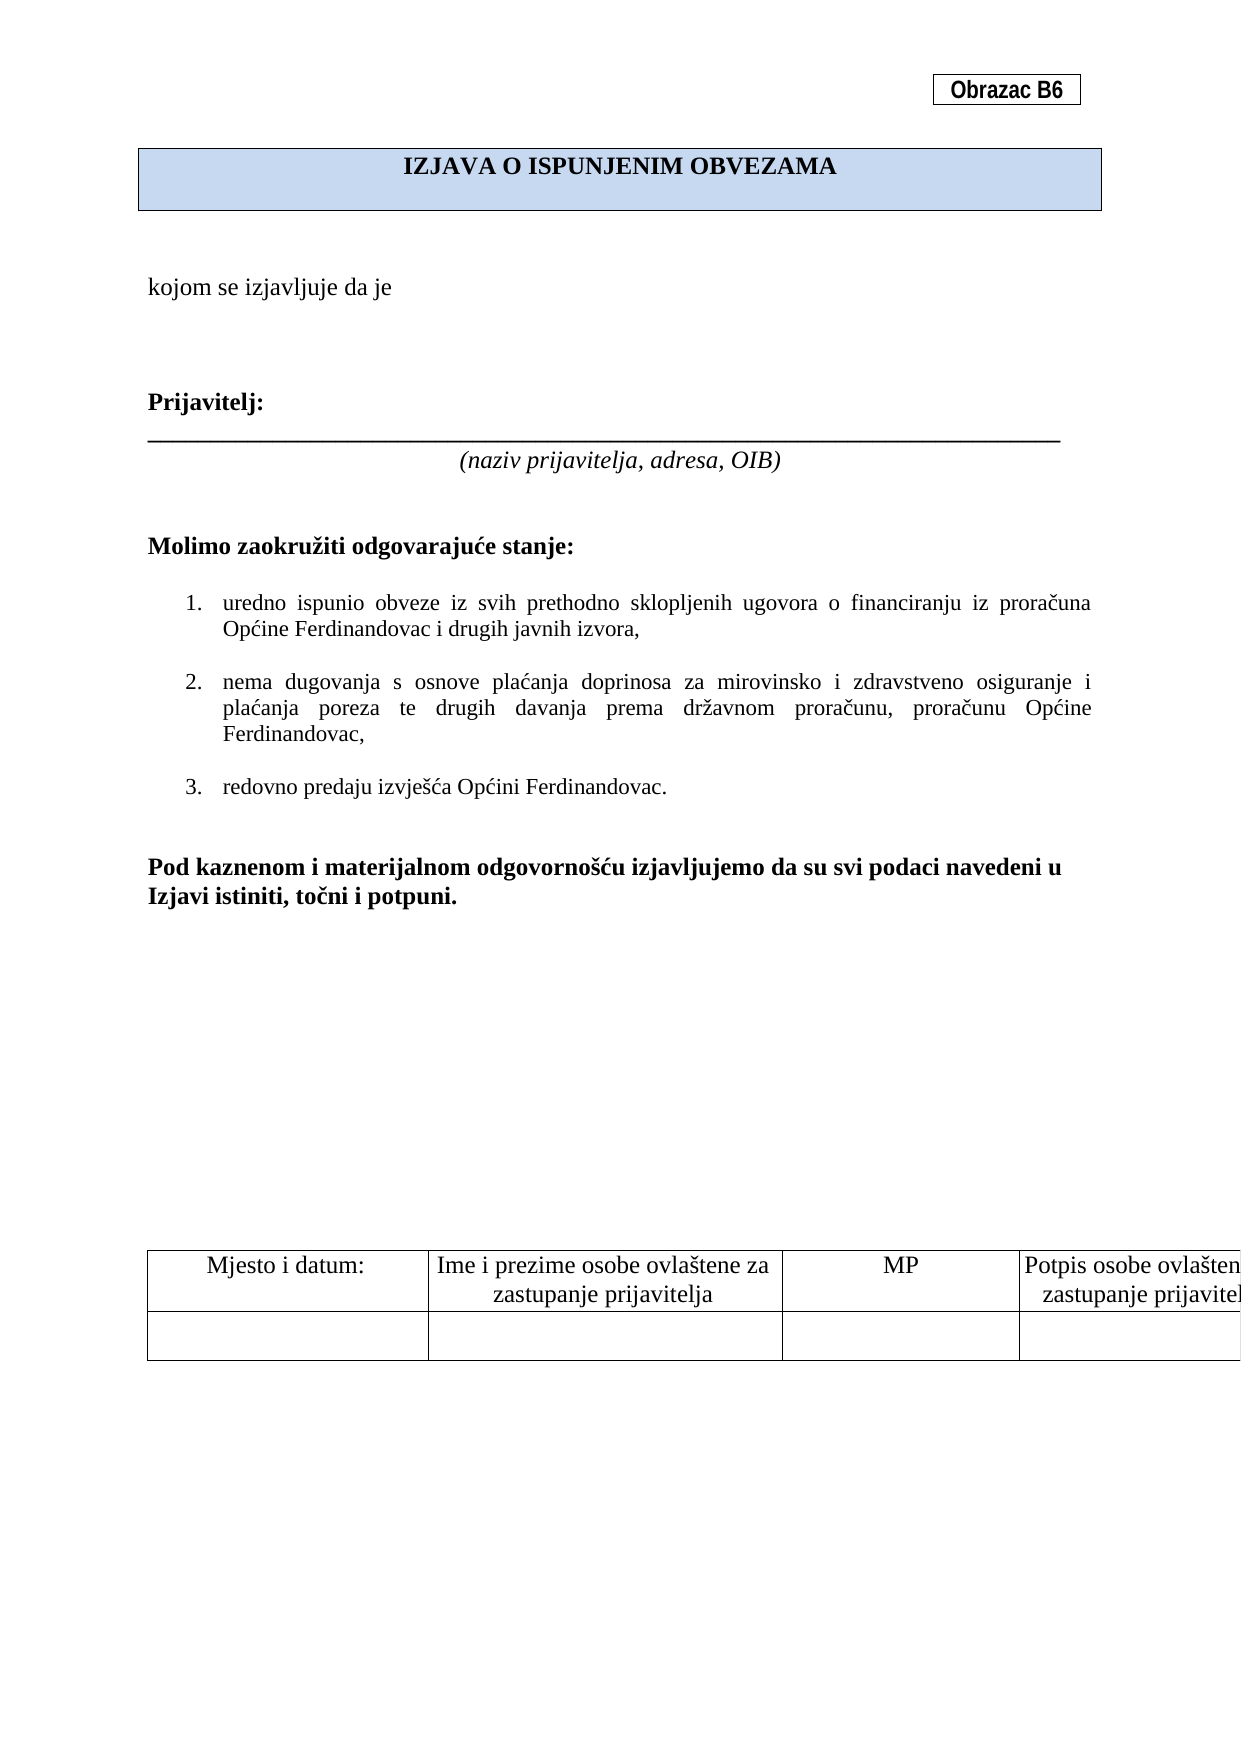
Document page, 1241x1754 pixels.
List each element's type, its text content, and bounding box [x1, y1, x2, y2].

list redovno predaju izvješća Općini Ferdinandovac. [185, 773, 1093, 799]
text Pod kaznenom i materijalnom odgovornošću izjavljujemo da su svi podaci navedeni u Izjavi istiniti, točni i potpuni. [148, 852, 1093, 910]
table_cell [148, 1312, 428, 1359]
table_cell [783, 1312, 1019, 1359]
text Molimo zaokružiti odgovarajuće stanje: [148, 531, 1093, 560]
table_header Mjesto i datum: [148, 1251, 428, 1311]
list uredno ispunio obveze iz svih prethodno sklopljenih ugovora o financiranju iz proračuna Općine Ferdinandovac i drugih javnih izvora, [185, 589, 1093, 641]
table_header Ime i prezime osobe ovlaštene za zastupanje prijavitelja [429, 1251, 782, 1311]
table_cell [1020, 1312, 1240, 1359]
text IZJAVA O ISPUNJENIM OBVEZAMA [139, 149, 1101, 176]
list nema dugovanja s osnove plaćanja doprinosa za mirovinsko i zdravstveno osiguranje i plaćanja poreza te drugih davanja prema državnom proračunu, proračunu Općine Ferdinandovac, [185, 668, 1093, 747]
text kojom se izjavljuje da je [148, 272, 1093, 301]
table_header Potpis osobe ovlaštene za zastupanje prijavitelja [1020, 1251, 1240, 1311]
text Prijavitelj: _________________________________________________________________________ [148, 387, 1093, 445]
table_cell [429, 1312, 782, 1359]
text (naziv prijavitelja, adresa, OIB) [148, 445, 1093, 474]
table_header MP [783, 1251, 1019, 1311]
